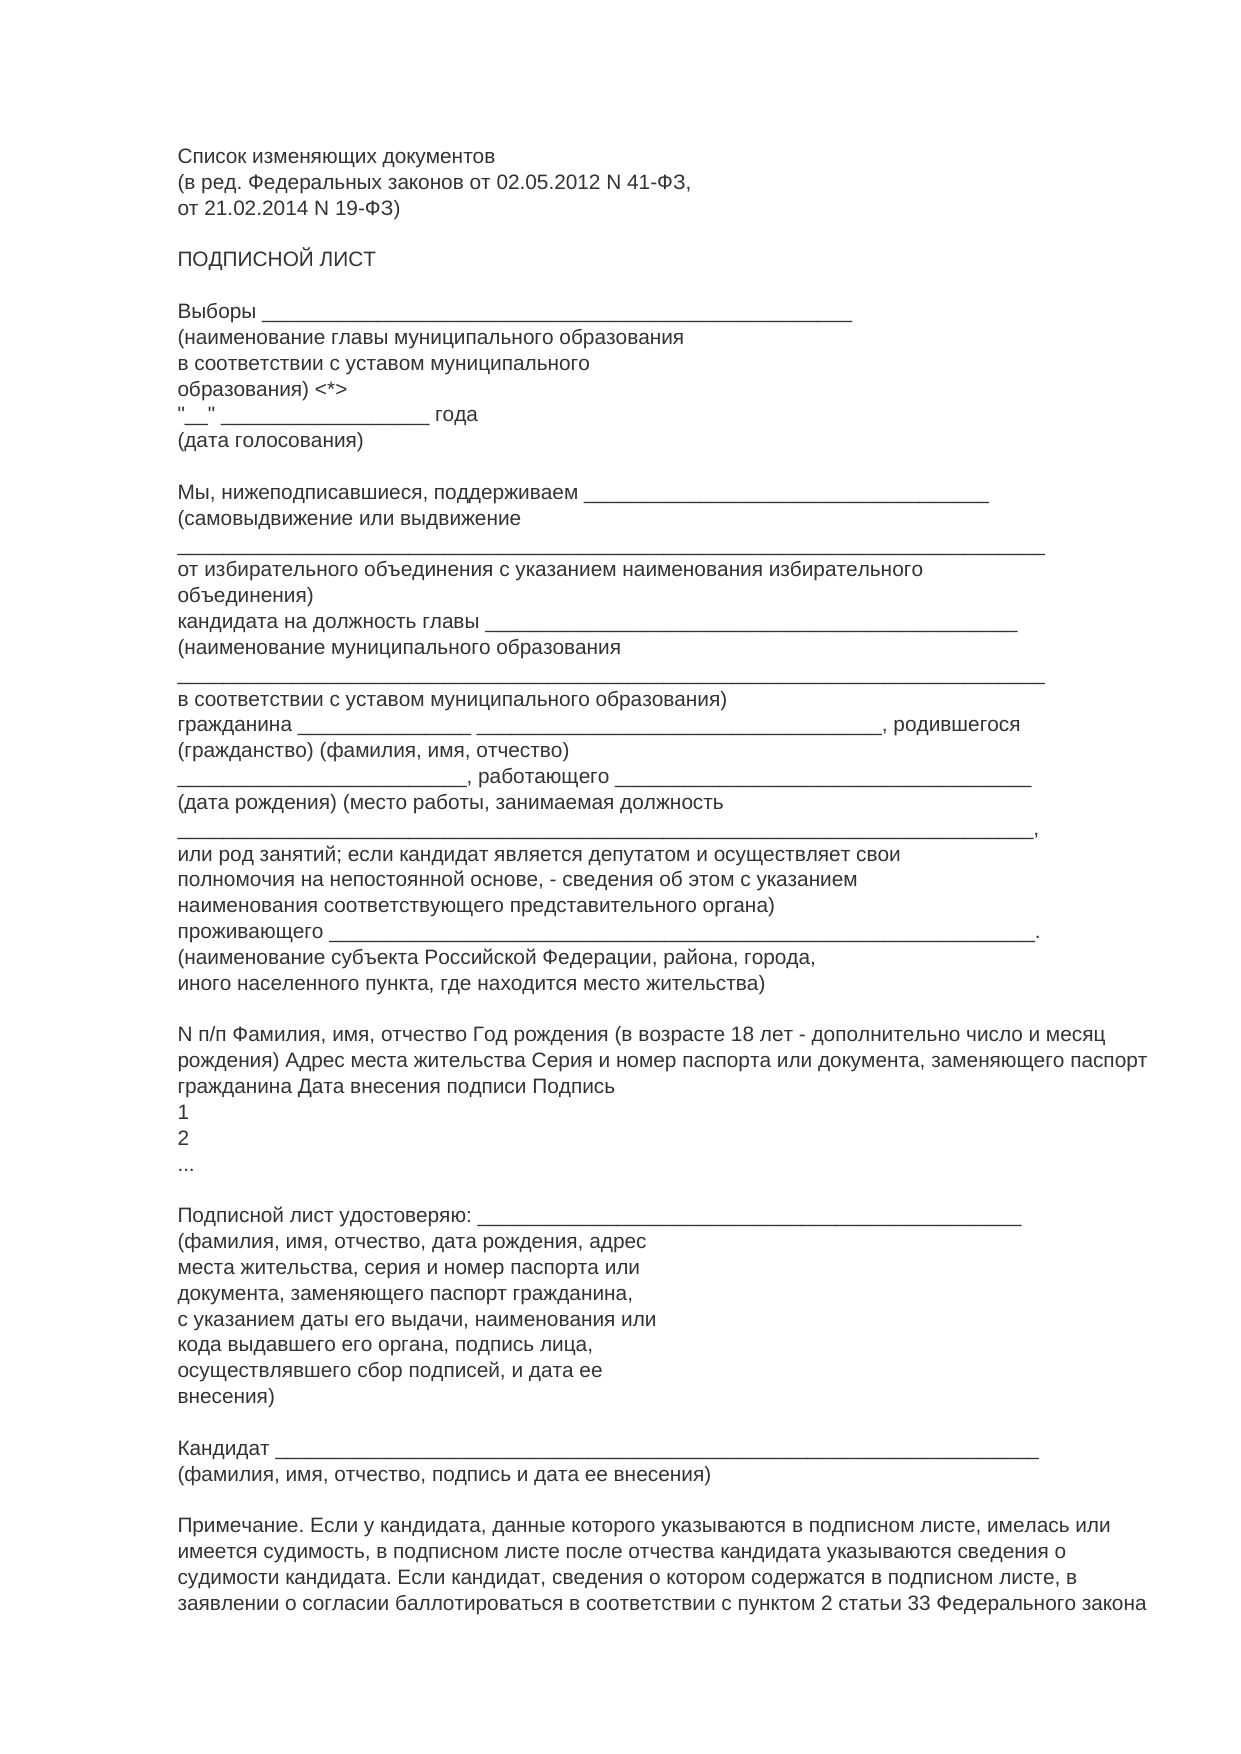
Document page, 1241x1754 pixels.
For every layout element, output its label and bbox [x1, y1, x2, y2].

text [177, 118, 1152, 1614]
